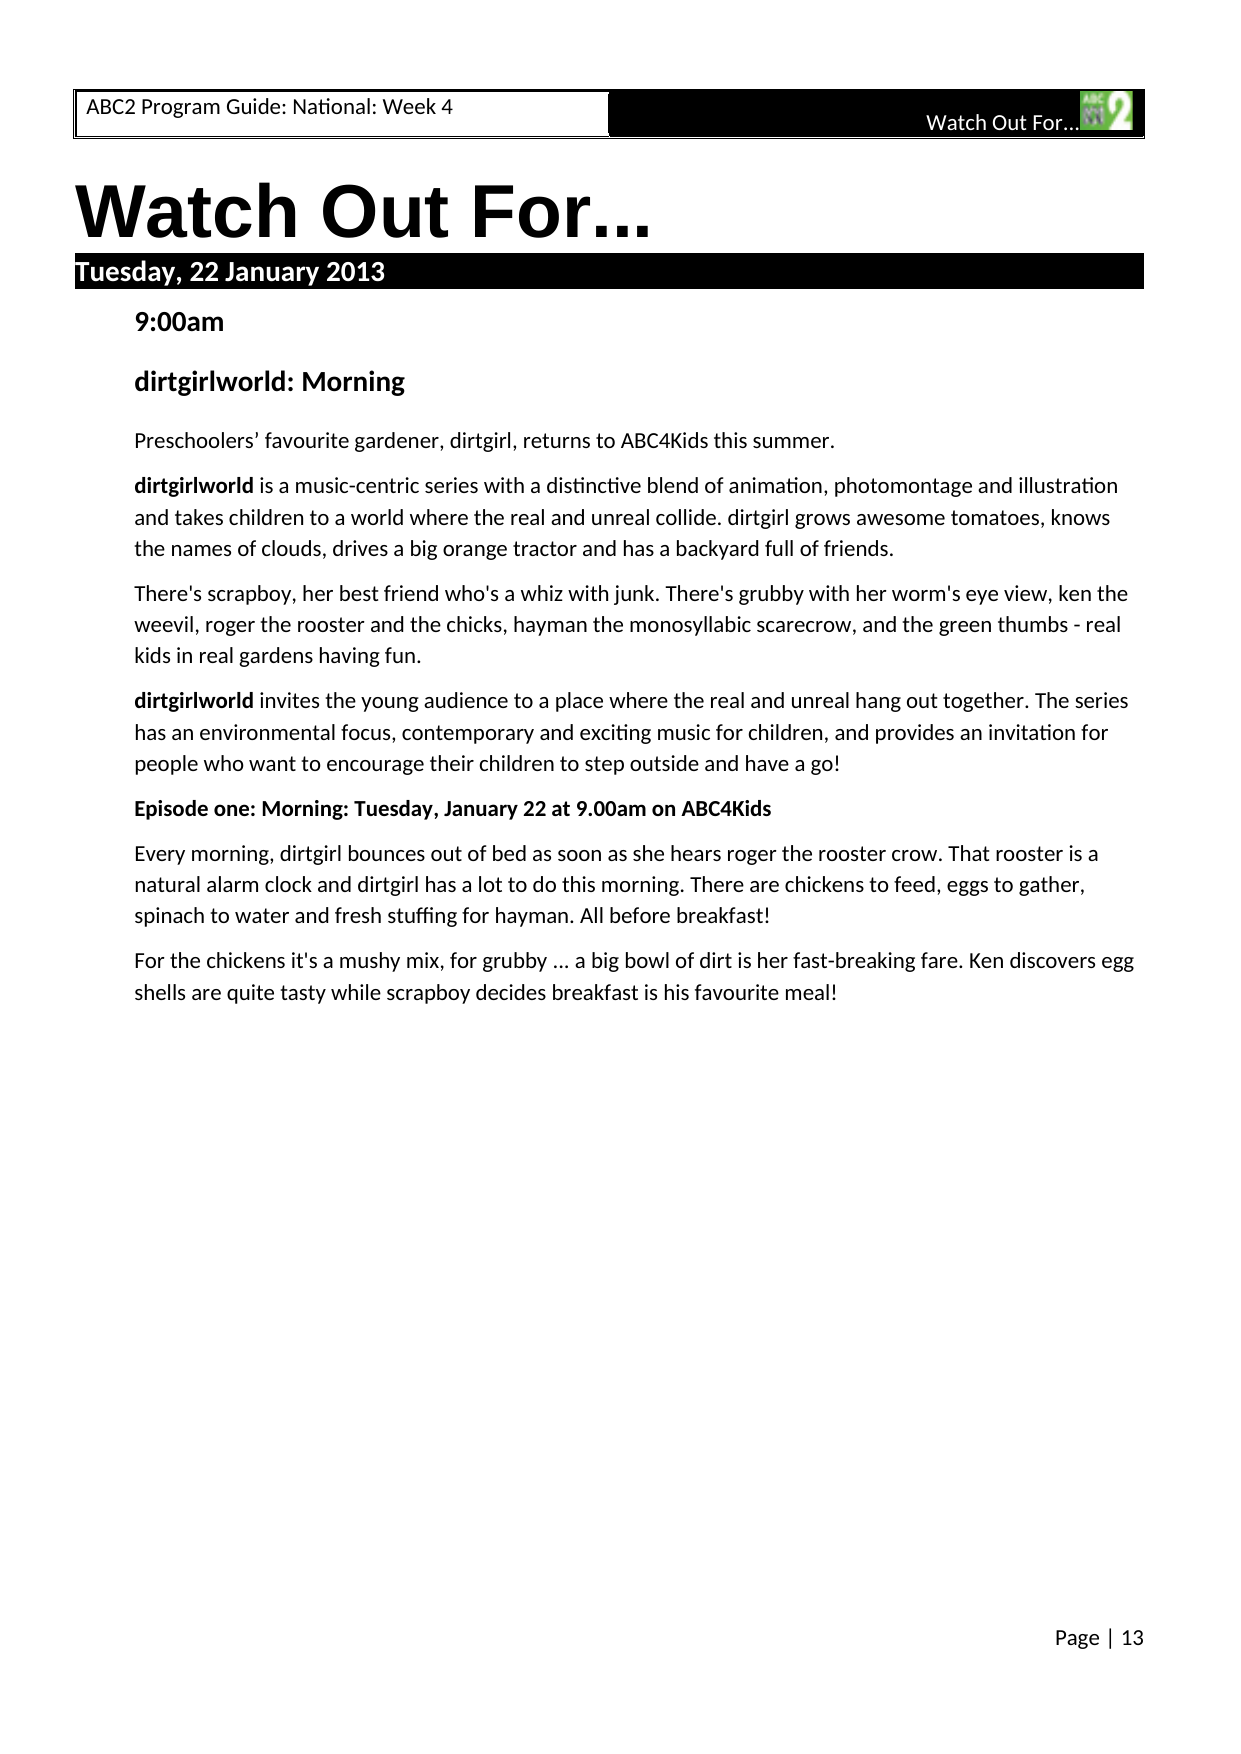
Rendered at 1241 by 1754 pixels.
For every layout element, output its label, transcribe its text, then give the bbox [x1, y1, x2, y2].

subtitle Watch Out For... [75, 167, 1144, 253]
subtitle dirtgirlworld: Morning [134, 363, 1144, 399]
text Every morning, dirtgirl bounces out of bed as soon as she hears roger the rooster crow. That rooster is a natural alarm clock and dirtgirl has a lot to do this morning. There are chickens to feed, eggs to gather, spinach to water and fresh stuffing for hayman. All before breakfast! [134, 836, 1144, 930]
text dirtgirlworld invites the young audience to a place where the real and unreal hang out together. The series has an environmental focus, contemporary and exciting music for children, and provides an invitation for people who want to encourage their children to step outside and have a go! [134, 684, 1144, 778]
text Tuesday, 22 January 2013 [75, 253, 1144, 289]
text Preschoolers’ favourite gardener, dirtgirl, returns to ABC4Kids this summer. [134, 424, 1144, 455]
picture [1080, 91, 1133, 130]
text 9:00am [134, 303, 1144, 338]
text For the chickens it's a mushy mix, for grubby ... a big bowl of dirt is her fast-breaking fare. Ken discovers egg shells are quite tasty while scrapboy decides breakfast is his favourite meal! [134, 944, 1144, 1006]
text dirtgirlworld is a music-centric series with a distinctive blend of animation, photomontage and illustration and takes children to a world where the real and unreal collide. dirtgirl grows awesome tomatoes, knows the names of clouds, drives a big orange tractor and has a backyard full of friends. [134, 469, 1144, 563]
text Episode one: Morning: Tuesday, January 22 at 9.00am on ABC4Kids [134, 791, 1144, 823]
text There's scrapboy, her best friend who's a whiz with junk. There's grubby with her worm's eye view, ken the weevil, roger the rooster and the chicks, hayman the monosyllabic scarecrow, and the green thumbs - real kids in real gardens having fun. [134, 576, 1144, 670]
